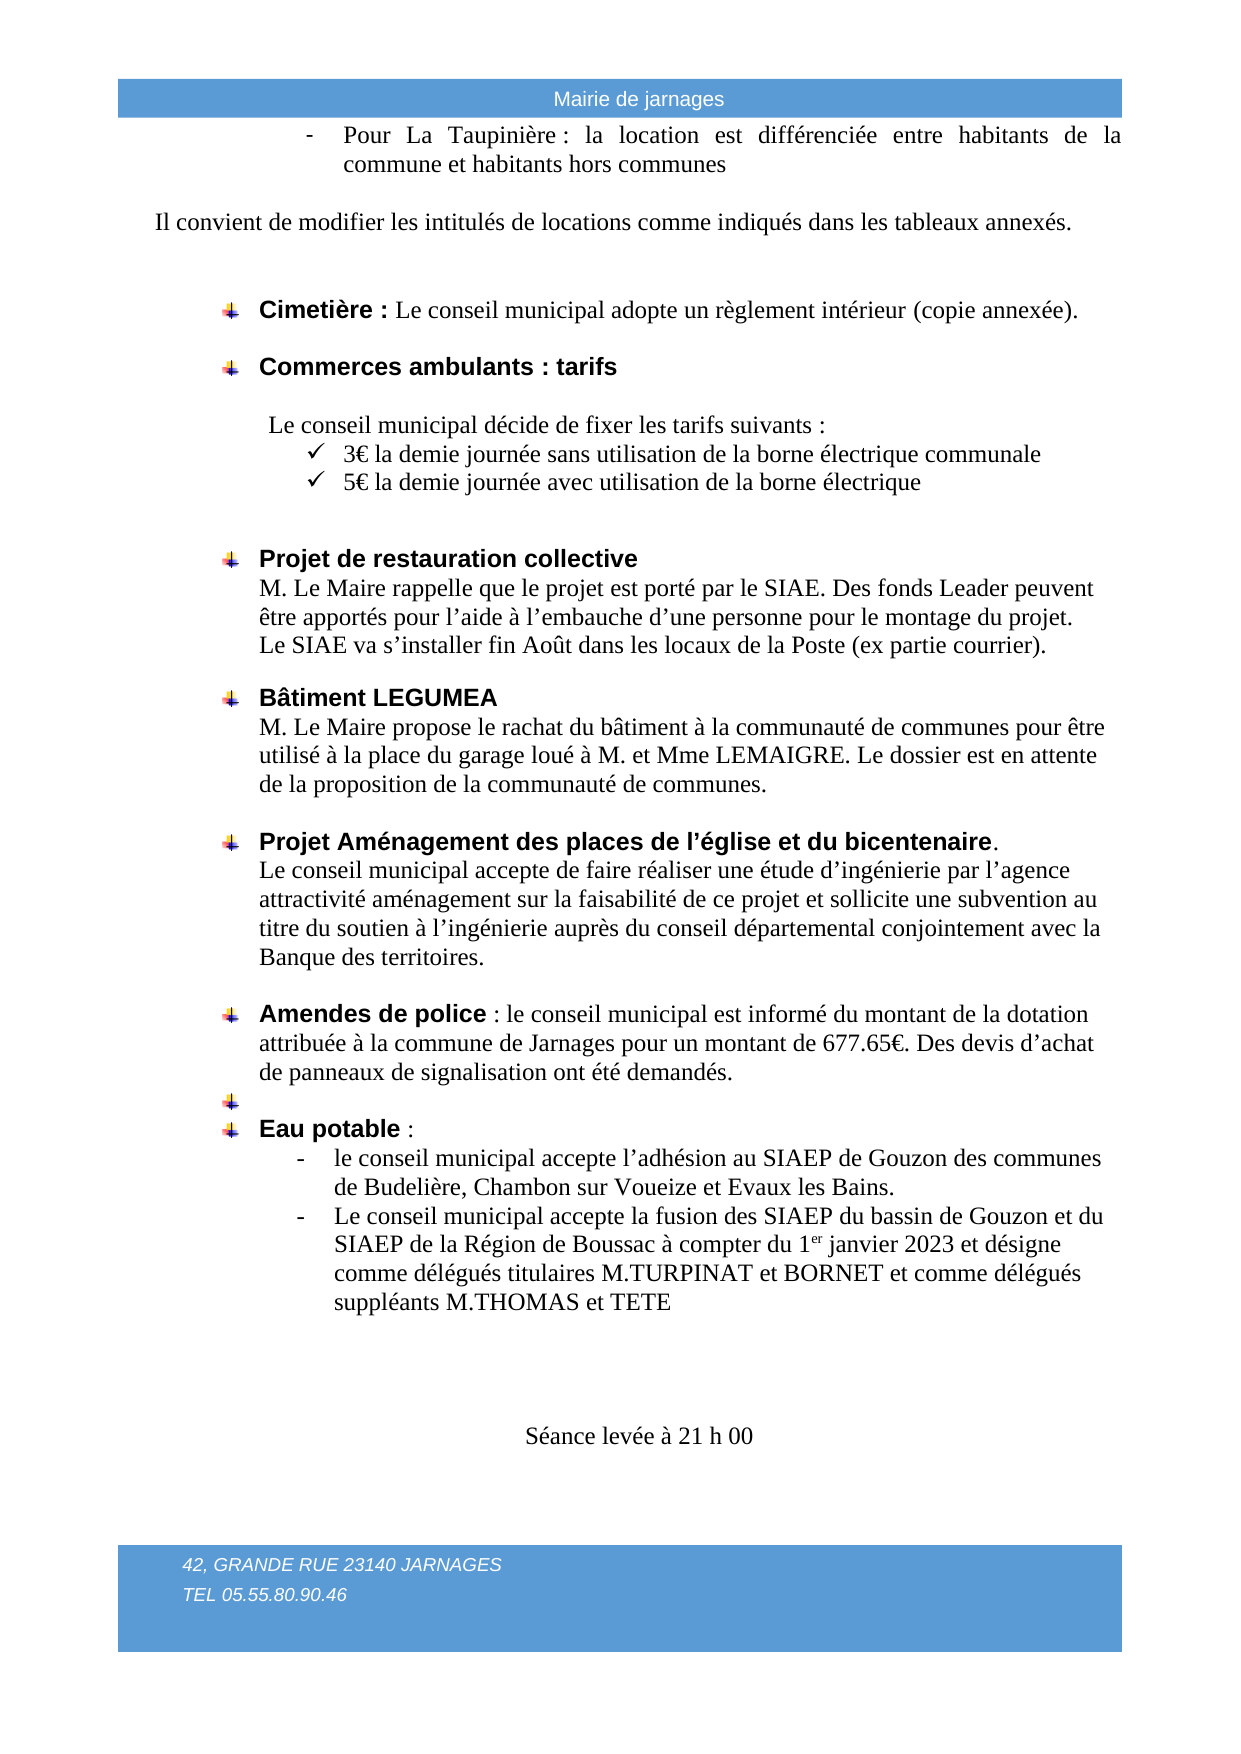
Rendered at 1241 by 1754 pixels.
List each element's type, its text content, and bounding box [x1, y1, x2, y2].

text M. Le Maire rappelle que le projet est porté par le SIAE. Des fonds Leader peuvent être apportés pour l’aide à l’embauche d’une personne pour le montage du projet. [259, 573, 1108, 630]
text M. Le Maire propose le rachat du bâtiment à la communauté de communes pour être utilisé à la place du garage loué à M. et Mme LEMAIGRE. Le dossier est en attente de la proposition de la communauté de communes. [259, 712, 1108, 798]
picture [222, 359, 239, 376]
list Le conseil municipal accepte la fusion des SIAEP du bassin de Gouzon et du SIAEP de la Région de Boussac à compter du 1er janvier 2023 et désigne comme délégués titulaires M.TURPINAT et BORNET et comme délégués suppléants M.THOMAS et TETE [296, 1201, 1108, 1316]
list 3€ la demie journée sans utilisation de la borne électrique communale [306, 439, 1122, 467]
list Pour La Taupinière : la location est différenciée entre habitants de la commune et habitants hors communes [306, 118, 1122, 178]
list Le conseil municipal décide de fixer les tarifs suivants : [268, 410, 1122, 439]
picture [222, 1006, 239, 1023]
text Le conseil municipal accepte de faire réaliser une étude d’ingénierie par l’agence attractivité aménagement sur la faisabilité de ce projet et sollicite une subvention au titre du soutien à l’ingénierie auprès du conseil départemental conjointement avec la Banque des territoires. [259, 856, 1108, 971]
list 5€ la demie journée avec utilisation de la borne électrique [306, 467, 1122, 496]
picture [222, 1121, 239, 1138]
list Bâtiment LEGUMEA [221, 683, 1108, 712]
picture [222, 689, 239, 707]
list Projet Aménagement des places de l’église et du bicentenaire. [221, 827, 1108, 856]
text Séance levée à 21 h 00 [170, 1421, 1108, 1450]
picture [222, 301, 239, 319]
picture [222, 550, 239, 568]
list Cimetière : Le conseil municipal adopte un règlement intérieur (copie annexée). [221, 295, 1108, 324]
text Il convient de modifier les intitulés de locations comme indiqués dans les tableaux annexés. [154, 207, 1108, 236]
list Projet de restauration collective [221, 544, 1108, 573]
picture [222, 833, 239, 851]
text Le SIAE va s’installer fin Août dans les locaux de la Poste (ex partie courrier). [259, 630, 1108, 659]
list Amendes de police : le conseil municipal est informé du montant de la dotation attribuée à la commune de Jarnages pour un montant de 677.65€. Des devis d’achat de panneaux de signalisation ont été demandés. [221, 999, 1108, 1086]
list Commerces ambulants : tarifs [221, 352, 1108, 381]
picture [222, 1092, 239, 1110]
list Eau potable : [221, 1114, 1108, 1143]
list le conseil municipal accepte l’adhésion au SIAEP de Gouzon des communes de Budelière, Chambon sur Voueize et Evaux les Bains. [296, 1143, 1108, 1201]
